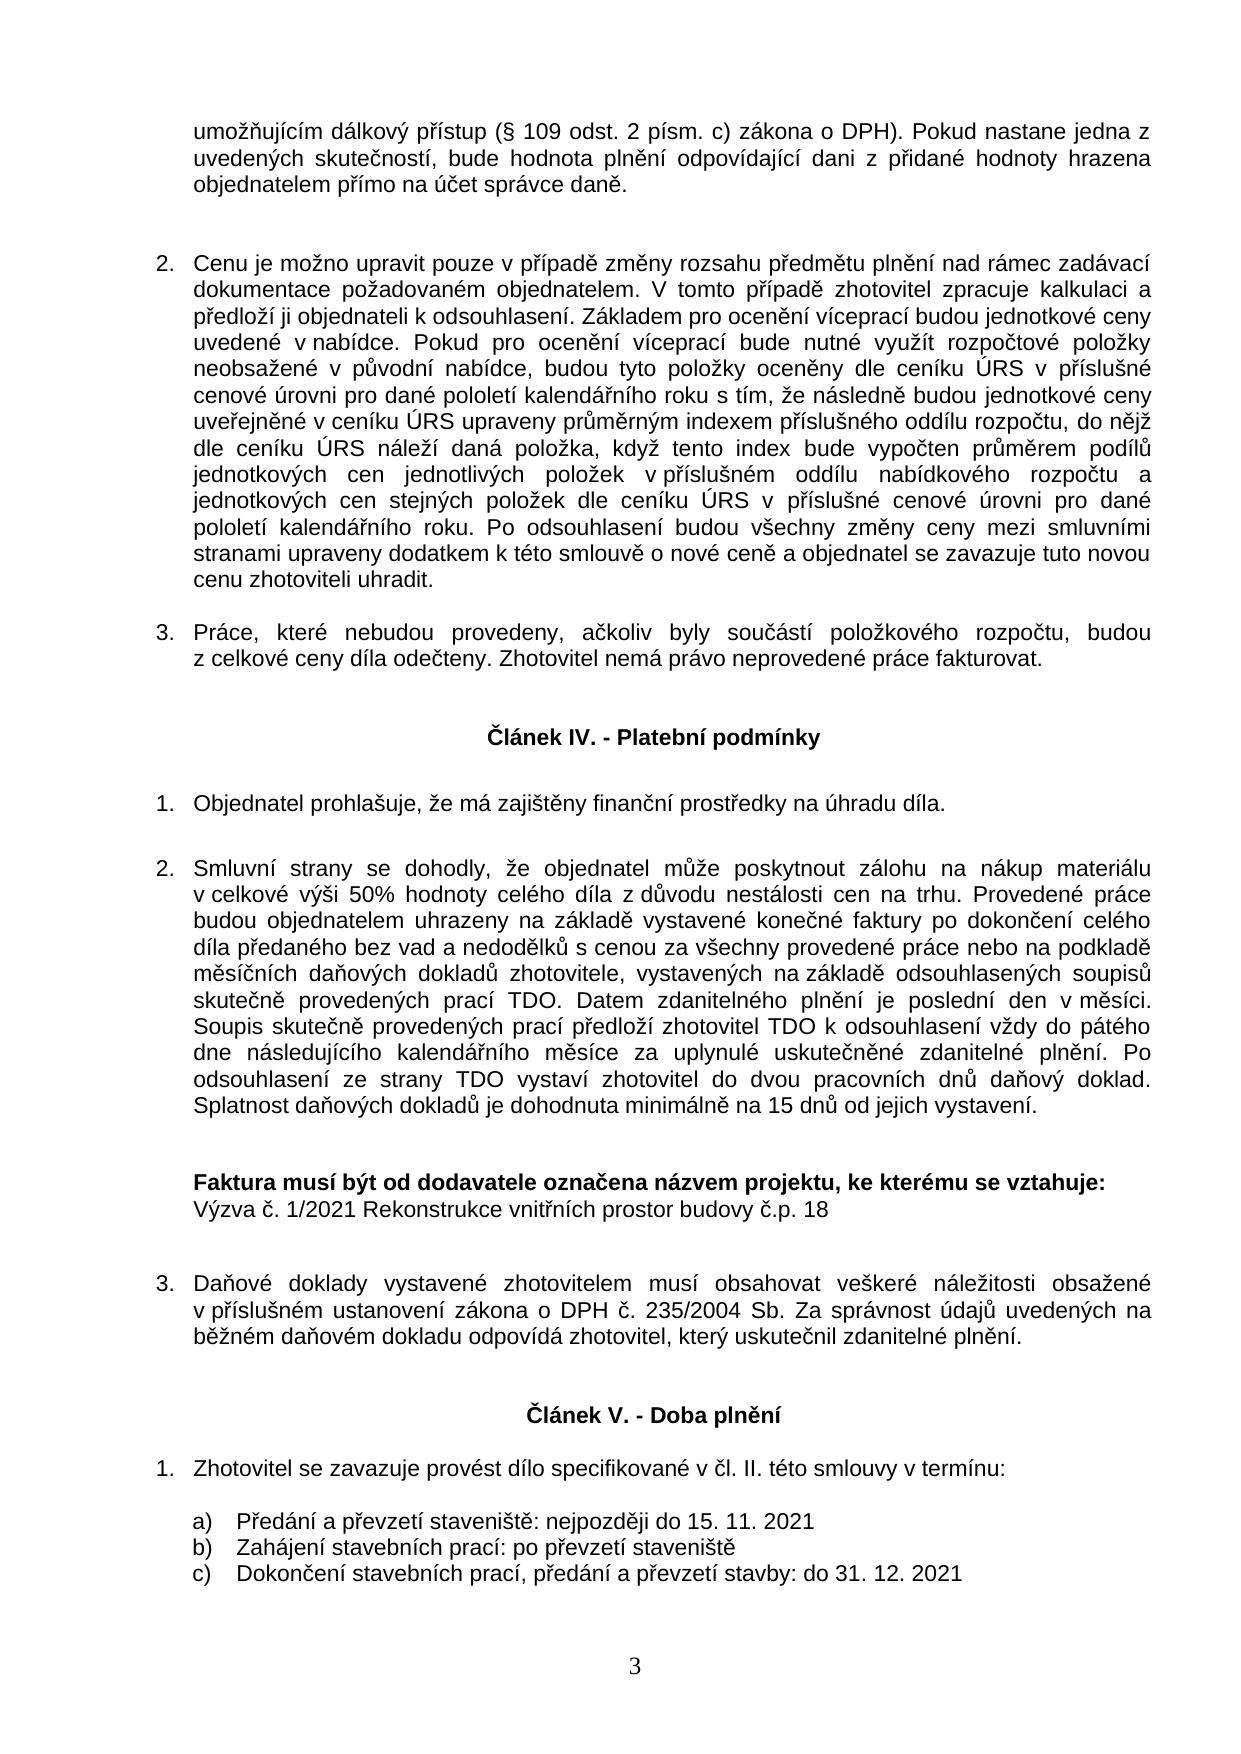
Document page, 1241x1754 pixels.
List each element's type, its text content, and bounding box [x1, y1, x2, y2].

list Předání a převzetí staveniště: nejpozději do 15. 11. 2021 [192, 1508, 1152, 1534]
list Objednatel prohlašuje, že má zajištěny finanční prostředky na úhradu díla. [156, 789, 1152, 816]
list Práce, které nebudou provedeny, ačkoliv byly součástí položkového rozpočtu, budou z celkové ceny díla odečteny. Zhotovitel nemá právo neprovedené práce fakturovat. [156, 619, 1152, 672]
text Faktura musí být od dodavatele označena názvem projektu, ke kterému se vztahuje: Výzva č. 1/2021 Rekonstrukce vnitřních prostor budovy č.p. 18 [193, 1169, 1152, 1222]
list Smluvní strany se dohodly, že objednatel může poskytnout zálohu na nákup materiálu v celkové výši 50% hodnoty celého díla z důvodu nestálosti cen na trhu. Provedené práce budou objednatelem uhrazeny na základě vystavené konečné faktury po dokončení celého díla předaného bez vad a nedodělků s cenou za všechny provedené práce nebo na podkladě měsíčních daňových dokladů zhotovitele, vystavených na základě odsouhlasených soupisů skutečně provedených prací TDO. Datem zdanitelného plnění je poslední den v měsíci. Soupis skutečně provedených prací předloží zhotovitel TDO k odsouhlasení vždy do pátého dne následujícího kalendářního měsíce za uplynulé uskutečněné zdanitelné plnění. Po odsouhlasení ze strany TDO vystaví zhotovitel do dvou pracovních dnů daňový doklad. Splatnost daňových dokladů je dohodnuta minimálně na 15 dnů od jejich vystavení. [156, 855, 1152, 1118]
list Cenu je možno upravit pouze v případě změny rozsahu předmětu plnění nad rámec zadávací dokumentace požadovaném objednatelem. V tomto případě zhotovitel zpracuje kalkulaci a předloží ji objednateli k odsouhlasení. Základem pro ocenění víceprací budou jednotkové ceny uvedené v nabídce. Pokud pro ocenění víceprací bude nutné využít rozpočtové položky neobsažené v původní nabídce, budou tyto položky oceněny dle ceníku ÚRS v příslušné cenové úrovni pro dané pololetí kalendářního roku s tím, že následně budou jednotkové ceny uveřejněné v ceníku ÚRS upraveny průměrným indexem příslušného oddílu rozpočtu, do nějž dle ceníku ÚRS náleží daná položka, když tento index bude vypočten průměrem podílů jednotkových cen jednotlivých položek v příslušném oddílu nabídkového rozpočtu a jednotkových cen stejných položek dle ceníku ÚRS v příslušné cenové úrovni pro dané pololetí kalendářního roku. Po odsouhlasení budou všechny změny ceny mezi smluvními stranami upraveny dodatkem k této smlouvě o nové ceně a objednatel se zavazuje tuto novou cenu zhotoviteli uhradit. [156, 250, 1152, 593]
list Zahájení stavebních prací: po převzetí staveniště [192, 1534, 1152, 1560]
list Zhotovitel se zavazuje provést dílo specifikované v čl. II. této smlouvy v termínu: [156, 1455, 1152, 1481]
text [193, 118, 1152, 197]
list Daňové doklady vystavené zhotovitelem musí obsahovat veškeré náležitosti obsažené v příslušném ustanovení zákona o DPH č. 235/2004 Sb. Za správnost údajů uvedených na běžném daňovém dokladu odpovídá zhotovitel, který uskutečnil zdanitelné plnění. [156, 1270, 1152, 1349]
text Článek V. - Doba plnění [156, 1402, 1152, 1428]
list Dokončení stavebních prací, předání a převzetí stavby: do 31. 12. 2021 [192, 1560, 1152, 1587]
text Článek IV. - Platební podmínky [156, 724, 1152, 751]
